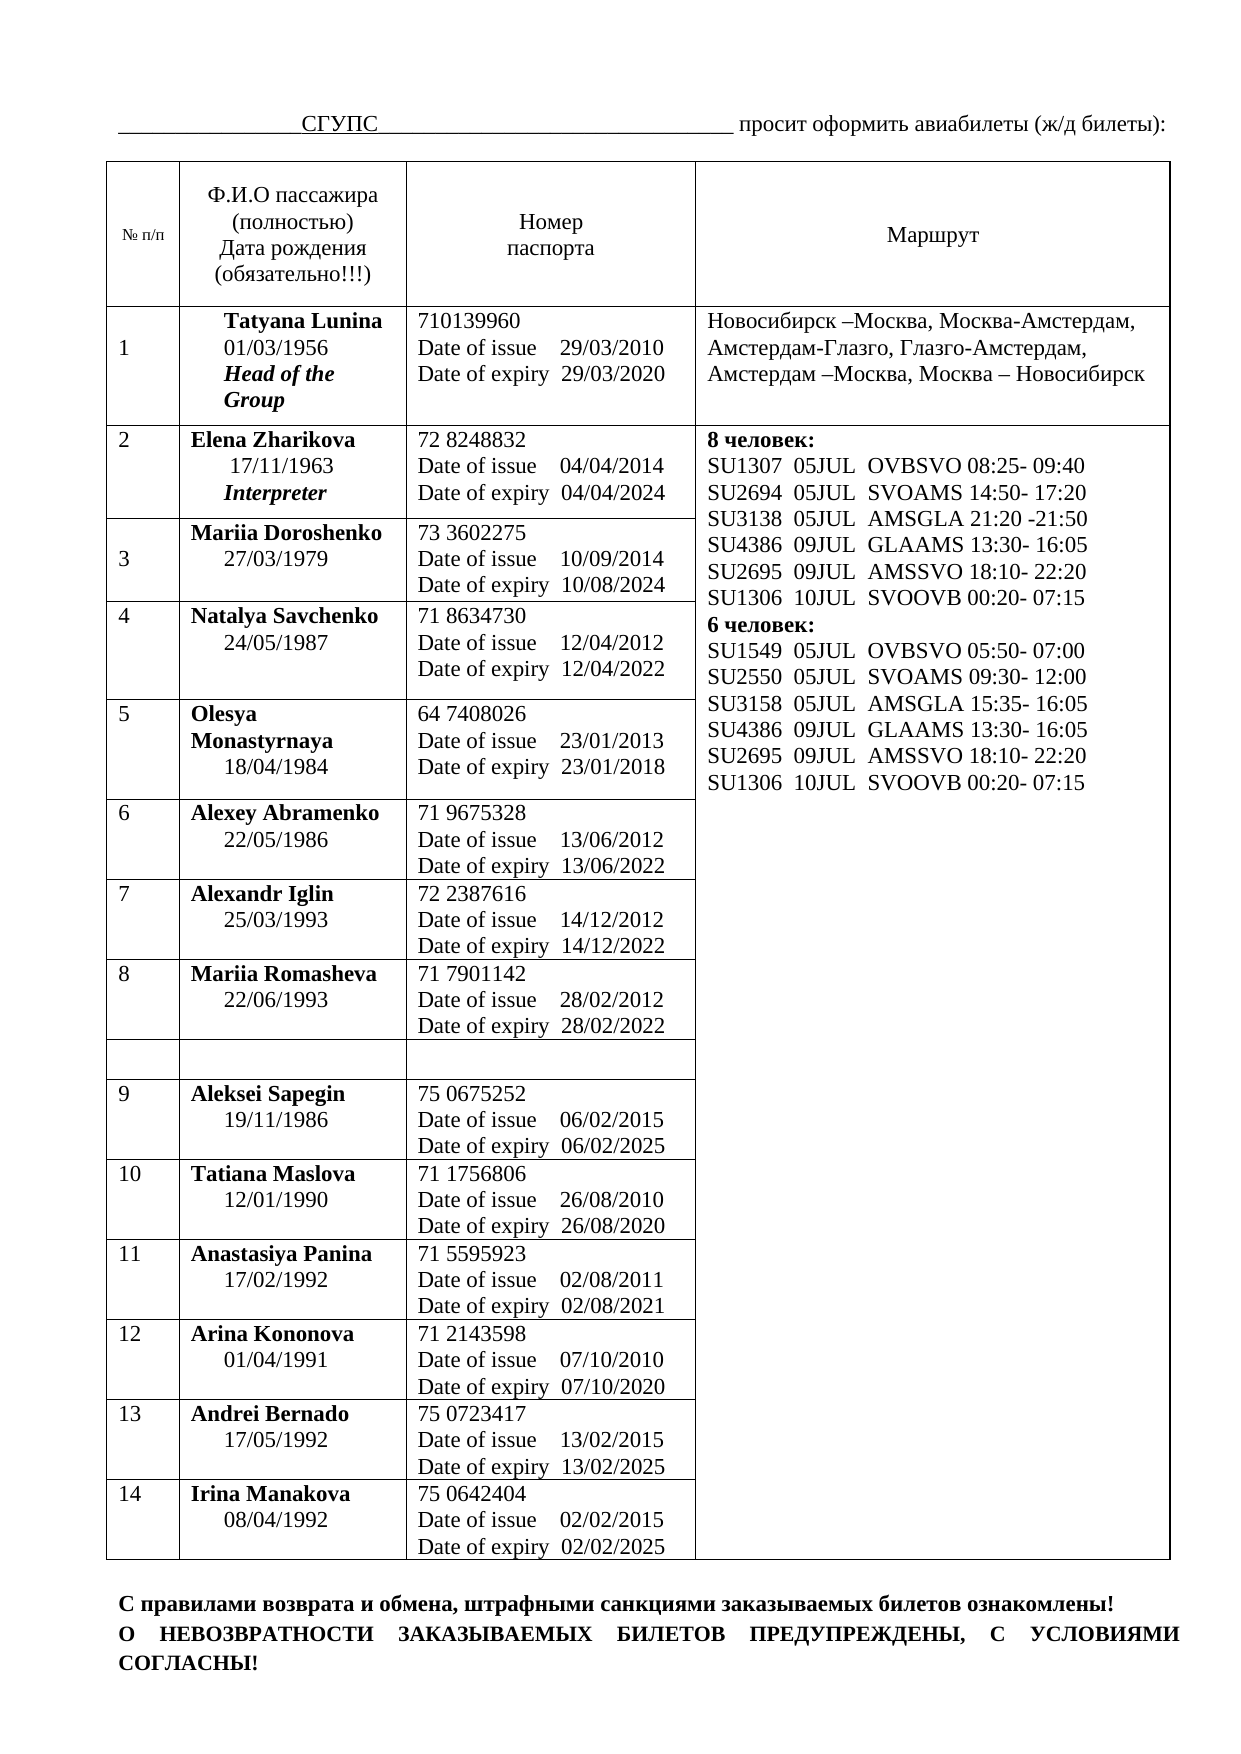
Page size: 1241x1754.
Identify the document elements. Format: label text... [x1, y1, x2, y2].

table_cell [180, 1040, 406, 1079]
table_cell Natalya Savchenko 24/05/1987 [180, 602, 406, 699]
table_header № п/п [107, 162, 179, 306]
table_cell 10 [107, 1160, 179, 1239]
table_cell 75 0723417 Date of issue 13/02/2015 Date of expiry 13/02/2025 [407, 1400, 695, 1479]
table_cell 710139960 Date of issue 29/03/2010 Date of expiry 29/03/2020 [407, 307, 695, 425]
text О НЕВОЗВРАТНОСТИ ЗАКАЗЫВАЕМЫХ БИЛЕТОВ ПРЕДУПРЕЖДЕНЫ, С УСЛОВИЯМИ СОГЛАСНЫ! [118, 1621, 1181, 1675]
table_cell Aleksei Sapegin 19/11/1986 [180, 1080, 406, 1159]
table_cell Olesya Monastyrnaya 18/04/1984 [180, 700, 406, 798]
table_cell 75 0642404 Date of issue 02/02/2015 Date of expiry 02/02/2025 [407, 1480, 695, 1559]
table_cell 72 2387616 Date of issue 14/12/2012 Date of expiry 14/12/2022 [407, 880, 695, 959]
table_cell 12 [107, 1320, 179, 1399]
table_cell 71 5595923 Date of issue 02/08/2011 Date of expiry 02/08/2021 [407, 1240, 695, 1319]
table_cell [107, 1040, 179, 1079]
table_cell 64 7408026 Date of issue 23/01/2013 Date of expiry 23/01/2018 [407, 700, 695, 798]
table_cell Andrei Bernado 17/05/1992 [180, 1400, 406, 1479]
table_cell Alexandr Iglin 25/03/1993 [180, 880, 406, 959]
table_cell Mariia Romasheva 22/06/1993 [180, 960, 406, 1039]
table_header Номер паспорта [407, 162, 695, 306]
table_cell 72 8248832 Date of issue 04/04/2014 Date of expiry 04/04/2024 [407, 426, 695, 518]
table_cell Alexey Abramenko 22/05/1986 [180, 800, 406, 878]
table_cell Tatyana Lunina 01/03/1956 Head of the Group [180, 307, 406, 425]
table_cell 71 9675328 Date of issue 13/06/2012 Date of expiry 13/06/2022 [407, 800, 695, 878]
text ________________СГУПС_______________________________ просит оформить авиабилеты (ж/д билеты): [118, 110, 1181, 136]
table_header Ф.И.О пассажира (полностью) Дата рождения (обязательно!!!) [180, 162, 406, 306]
table_cell 4 [107, 602, 179, 699]
table_cell [407, 1040, 695, 1079]
table_cell 8 [107, 960, 179, 1039]
table_cell 71 7901142 Date of issue 28/02/2012 Date of expiry 28/02/2022 [407, 960, 695, 1039]
table_cell 8 человек: SU1307 05JUL OVBSVO 08:25- 09:40 SU2694 05JUL SVOAMS 14:50- 17:20 SU3138 05JUL AMSGLA 21:20 -21:50 SU4386 09JUL GLAAMS 13:30- 16:05 SU2695 09JUL AMSSVO 18:10- 22:20 SU1306 10JUL SVOOVB 00:20- 07:15 6 человек: SU1549 05JUL OVBSVO 05:50- 07:00 SU2550 05JUL SVOAMS 09:30- 12:00 SU3158 05JUL AMSGLA 15:35- 16:05 SU4386 09JUL GLAAMS 13:30- 16:05 SU2695 09JUL AMSSVO 18:10- 22:20 SU1306 10JUL SVOOVB 00:20- 07:15 [696, 426, 1169, 1559]
table_cell 3 [107, 519, 179, 601]
table_cell 1 [107, 307, 179, 425]
table_cell Anastasiya Panina 17/02/1992 [180, 1240, 406, 1319]
table_cell 2 [107, 426, 179, 518]
table_cell Mariia Doroshenko 27/03/1979 [180, 519, 406, 601]
table_cell 13 [107, 1400, 179, 1479]
table_cell 73 3602275 Date of issue 10/09/2014 Date of expiry 10/08/2024 [407, 519, 695, 601]
table_cell Irina Manakova 08/04/1992 [180, 1480, 406, 1559]
table_header Маршрут [696, 162, 1169, 306]
table_cell Arina Kononova 01/04/1991 [180, 1320, 406, 1399]
table_cell 71 2143598 Date of issue 07/10/2010 Date of expiry 07/10/2020 [407, 1320, 695, 1399]
table_cell 75 0675252 Date of issue 06/02/2015 Date of expiry 06/02/2025 [407, 1080, 695, 1159]
table_cell 14 [107, 1480, 179, 1559]
table_cell 6 [107, 800, 179, 878]
text С правилами возврата и обмена, штрафными санкциями заказываемых билетов ознакомлены! [118, 1591, 1181, 1617]
table_cell Tatiana Maslova 12/01/1990 [180, 1160, 406, 1239]
table_cell 5 [107, 700, 179, 798]
table_cell 7 [107, 880, 179, 959]
table_cell Elena Zharikova 17/11/1963 Interpreter [180, 426, 406, 518]
table_cell 11 [107, 1240, 179, 1319]
table_cell 71 1756806 Date of issue 26/08/2010 Date of expiry 26/08/2020 [407, 1160, 695, 1239]
table_cell Новосибирск –Москва, Москва-Амстердам, Амстердам-Глазго, Глазго-Амстердам, Амстердам –Москва, Москва – Новосибирск [696, 307, 1169, 425]
table_cell 9 [107, 1080, 179, 1159]
table_cell 71 8634730 Date of issue 12/04/2012 Date of expiry 12/04/2022 [407, 602, 695, 699]
